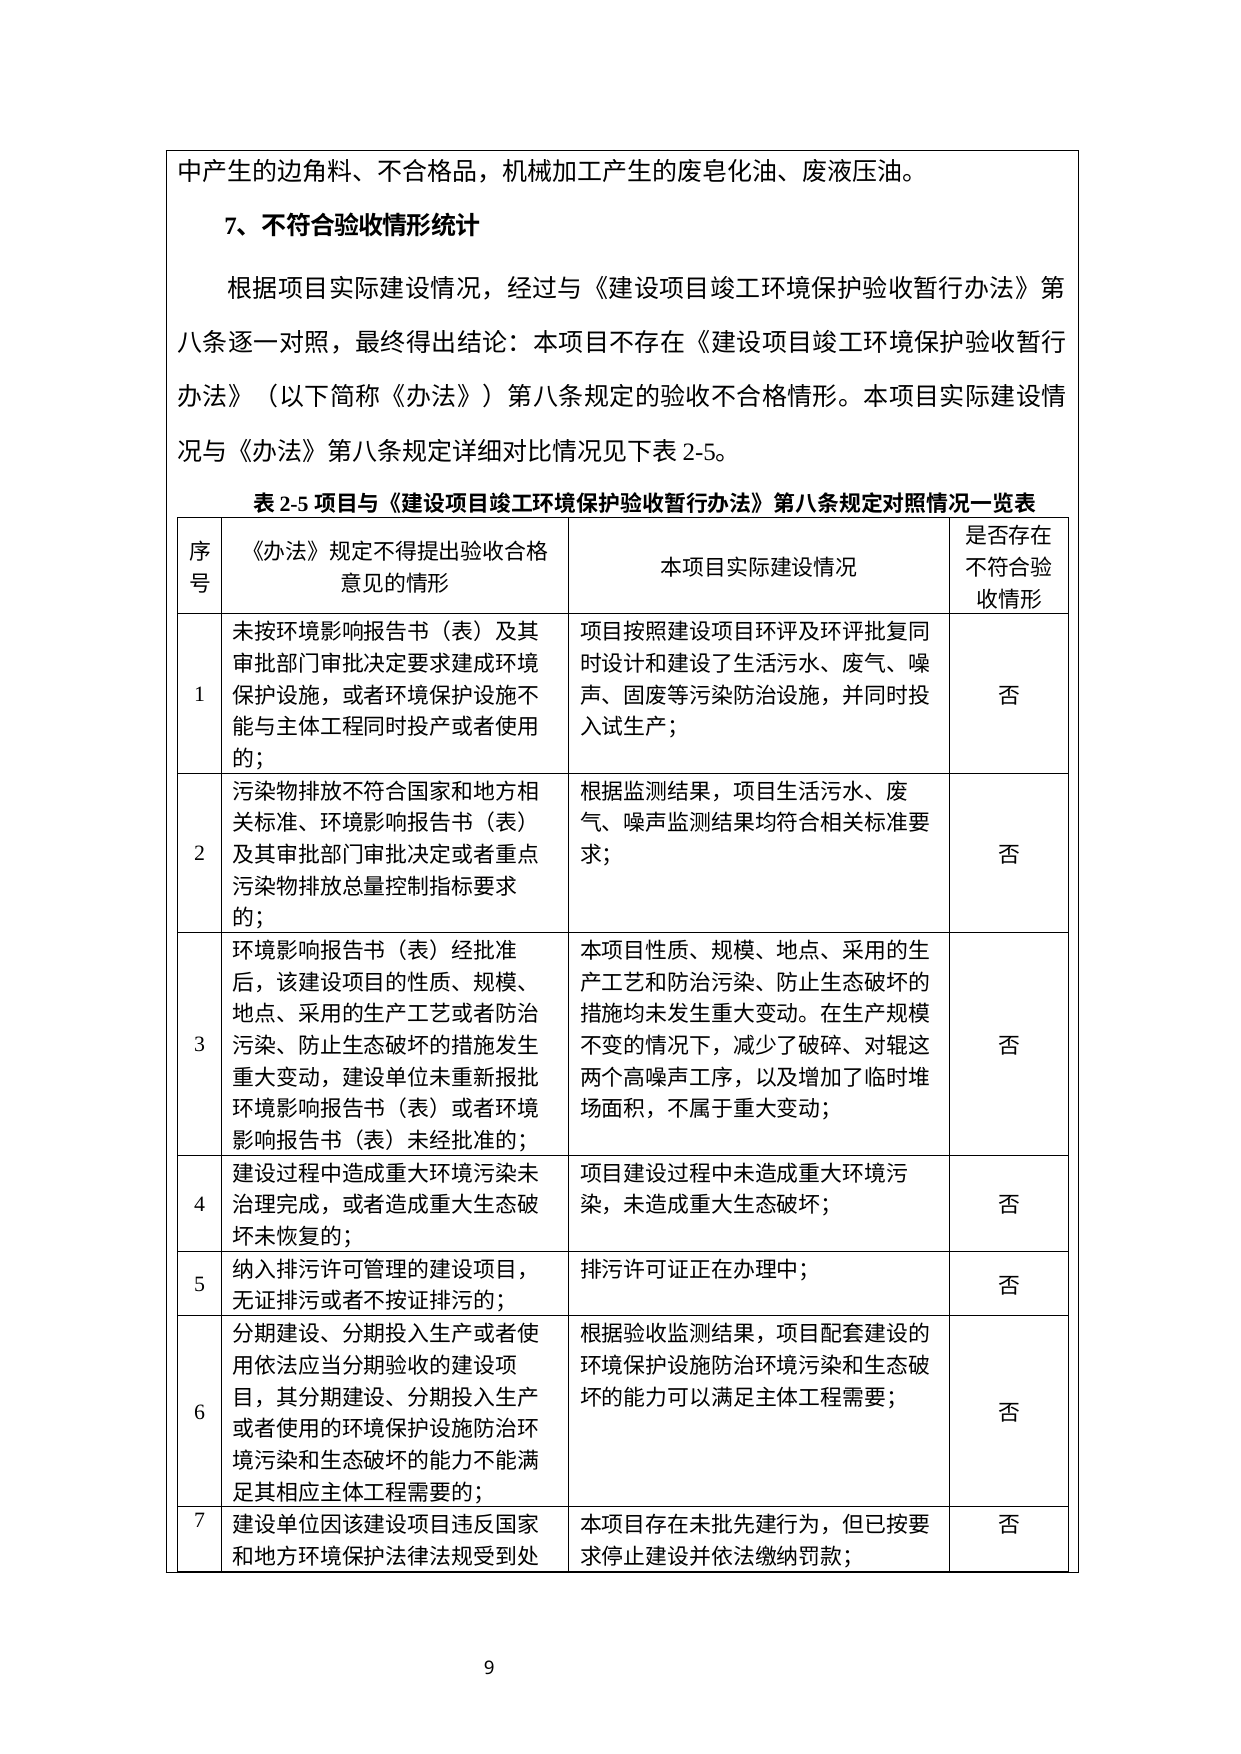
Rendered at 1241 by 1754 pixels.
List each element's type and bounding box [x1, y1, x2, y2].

table_header [167, 151, 1078, 1572]
